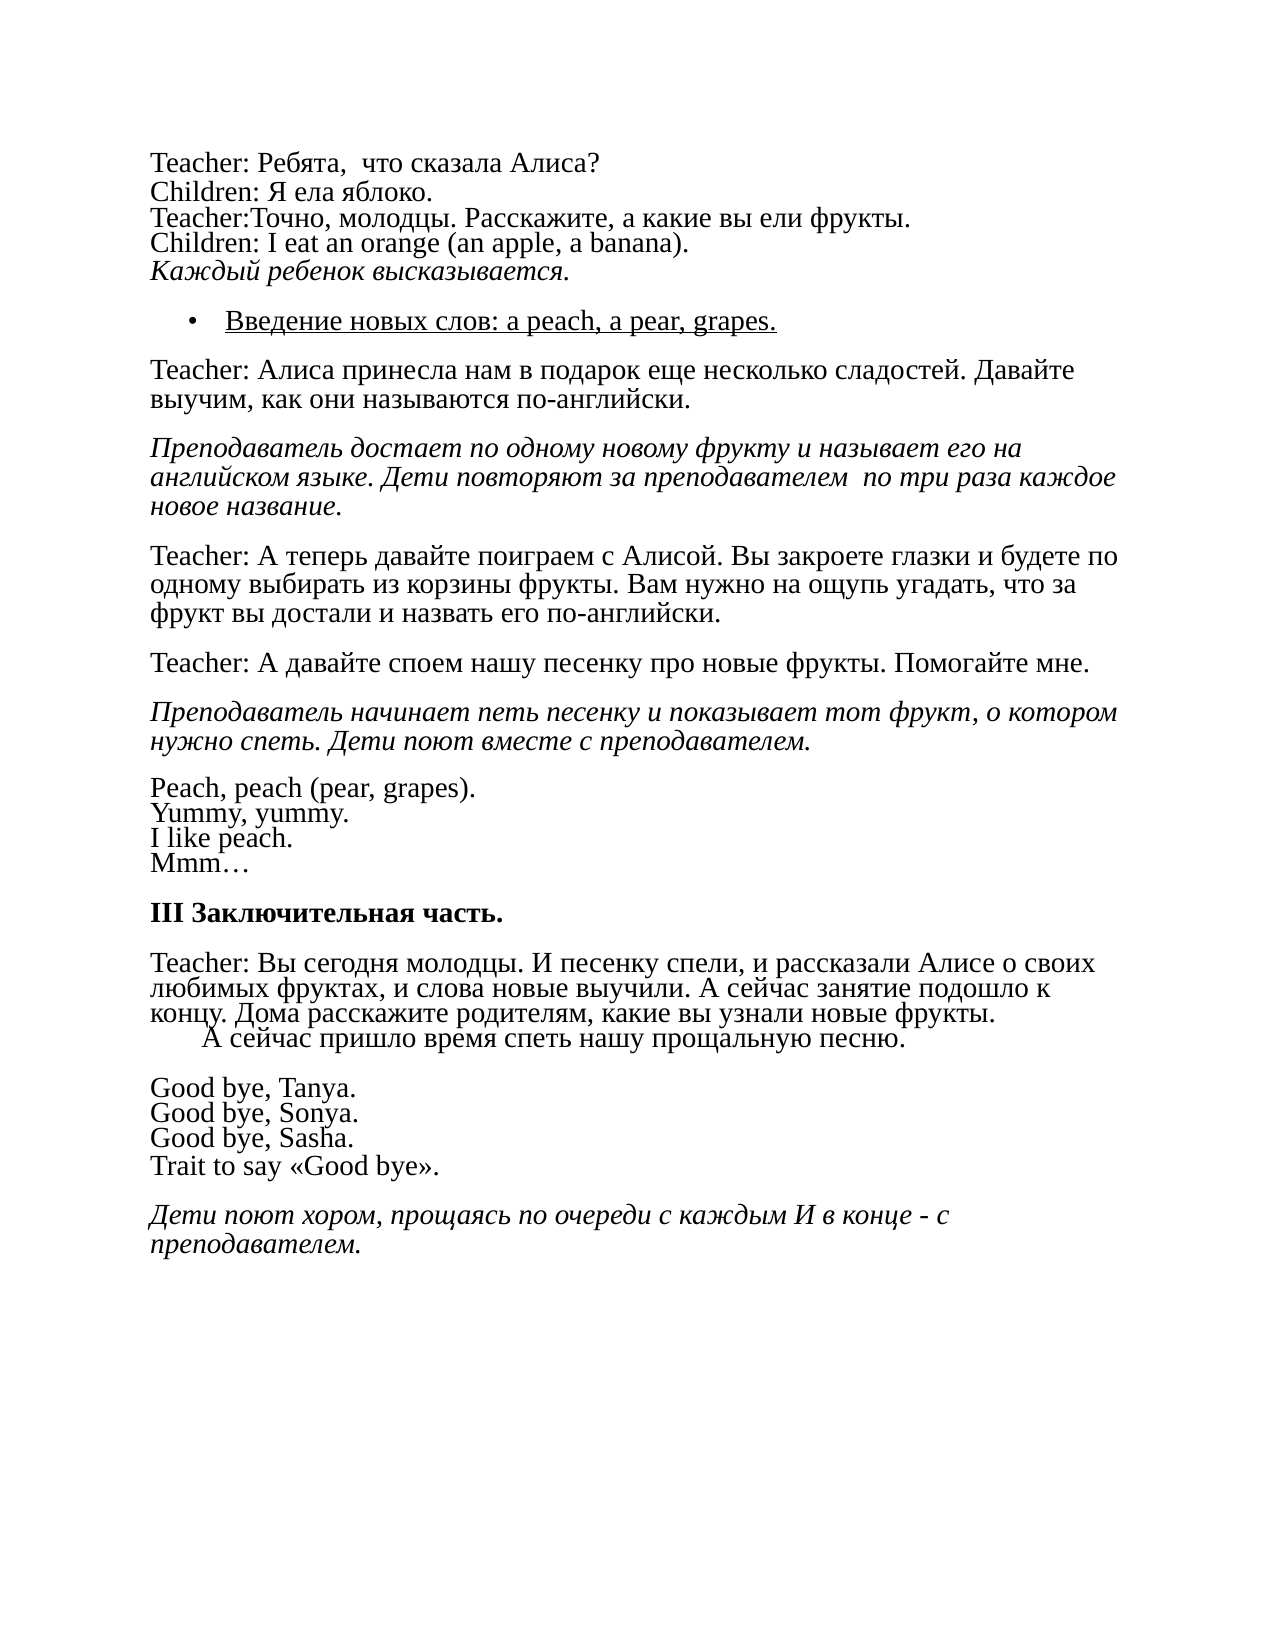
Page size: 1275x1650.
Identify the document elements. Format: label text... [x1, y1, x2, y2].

text Good bye, Tanya. [150, 1077, 1125, 1102]
text Peach, peach (pear, grapes). [150, 777, 316, 802]
text Children: I eat an orange (an apple, a banana). [150, 232, 454, 257]
text Дети поют хором, прощаясь по очереди с каждым И в конце - с преподавателем. [150, 1202, 1125, 1259]
text Yummy, yummy. [150, 802, 1125, 827]
text Good bye, Sasha. [150, 1127, 1125, 1152]
text Children: I eat an orange (an apple, a banana). [451, 232, 1125, 257]
text I like peach. [150, 827, 1125, 852]
text Teacher: Вы сегодня молодцы. И песенку спели, и рассказали Алисе о своих любимых фруктах, и слова новые выучили. А сейчас занятие подошло к концу. Дома расскажите родителям, какие вы узнали новые фрукты. [150, 952, 1125, 1027]
text Children: Я ела яблоко. [150, 179, 1125, 207]
text Mmm… [150, 852, 1125, 877]
text III Заключительная часть. [150, 902, 1125, 927]
text Trait to say «Good bye». [150, 1152, 1125, 1181]
text Каждый ребенок высказывается. [150, 257, 1125, 286]
text А сейчас пришло время спеть нашу прощальную песню. [150, 1027, 1125, 1052]
text Teacher:Точно, молодцы. Расскажите, а какие вы ели фрукты. [821, 207, 1125, 232]
text Teacher:Точно, молодцы. Расскажите, а какие вы ели фрукты. [150, 207, 818, 232]
text Teacher: Ребята, что сказала Алиса? [150, 150, 1125, 179]
text Peach, peach (pear, grapes). [313, 777, 1125, 802]
text Teacher: А теперь давайте поиграем с Алисой. Вы закроете глазки и будете по одному выбирать из корзины фрукты. Вам нужно на ощупь угадать, что за фрукт вы достали и назвать его по-английски. [150, 542, 1125, 628]
text Преподаватель начинает петь песенку и показывает тот фрукт, о котором нужно спеть. Дети поют вместе с преподавателем. [150, 699, 1125, 756]
text Teacher: Алиса принесла нам в подарок еще несколько сладостей. Давайте выучим, как они называются по-английски. [150, 357, 1125, 414]
text Good bye, Sonya. [150, 1102, 1125, 1127]
text Преподаватель достает по одному новому фрукту и называет его на английском языке. Дети повторяют за преподавателем по три раза каждое новое название. [150, 435, 1125, 521]
text Teacher: А давайте споем нашу песенку про новые фрукты. Помогайте мне. [150, 649, 1125, 678]
list Введение новых слов: a peach, a pear, grapes. [187, 307, 1125, 336]
